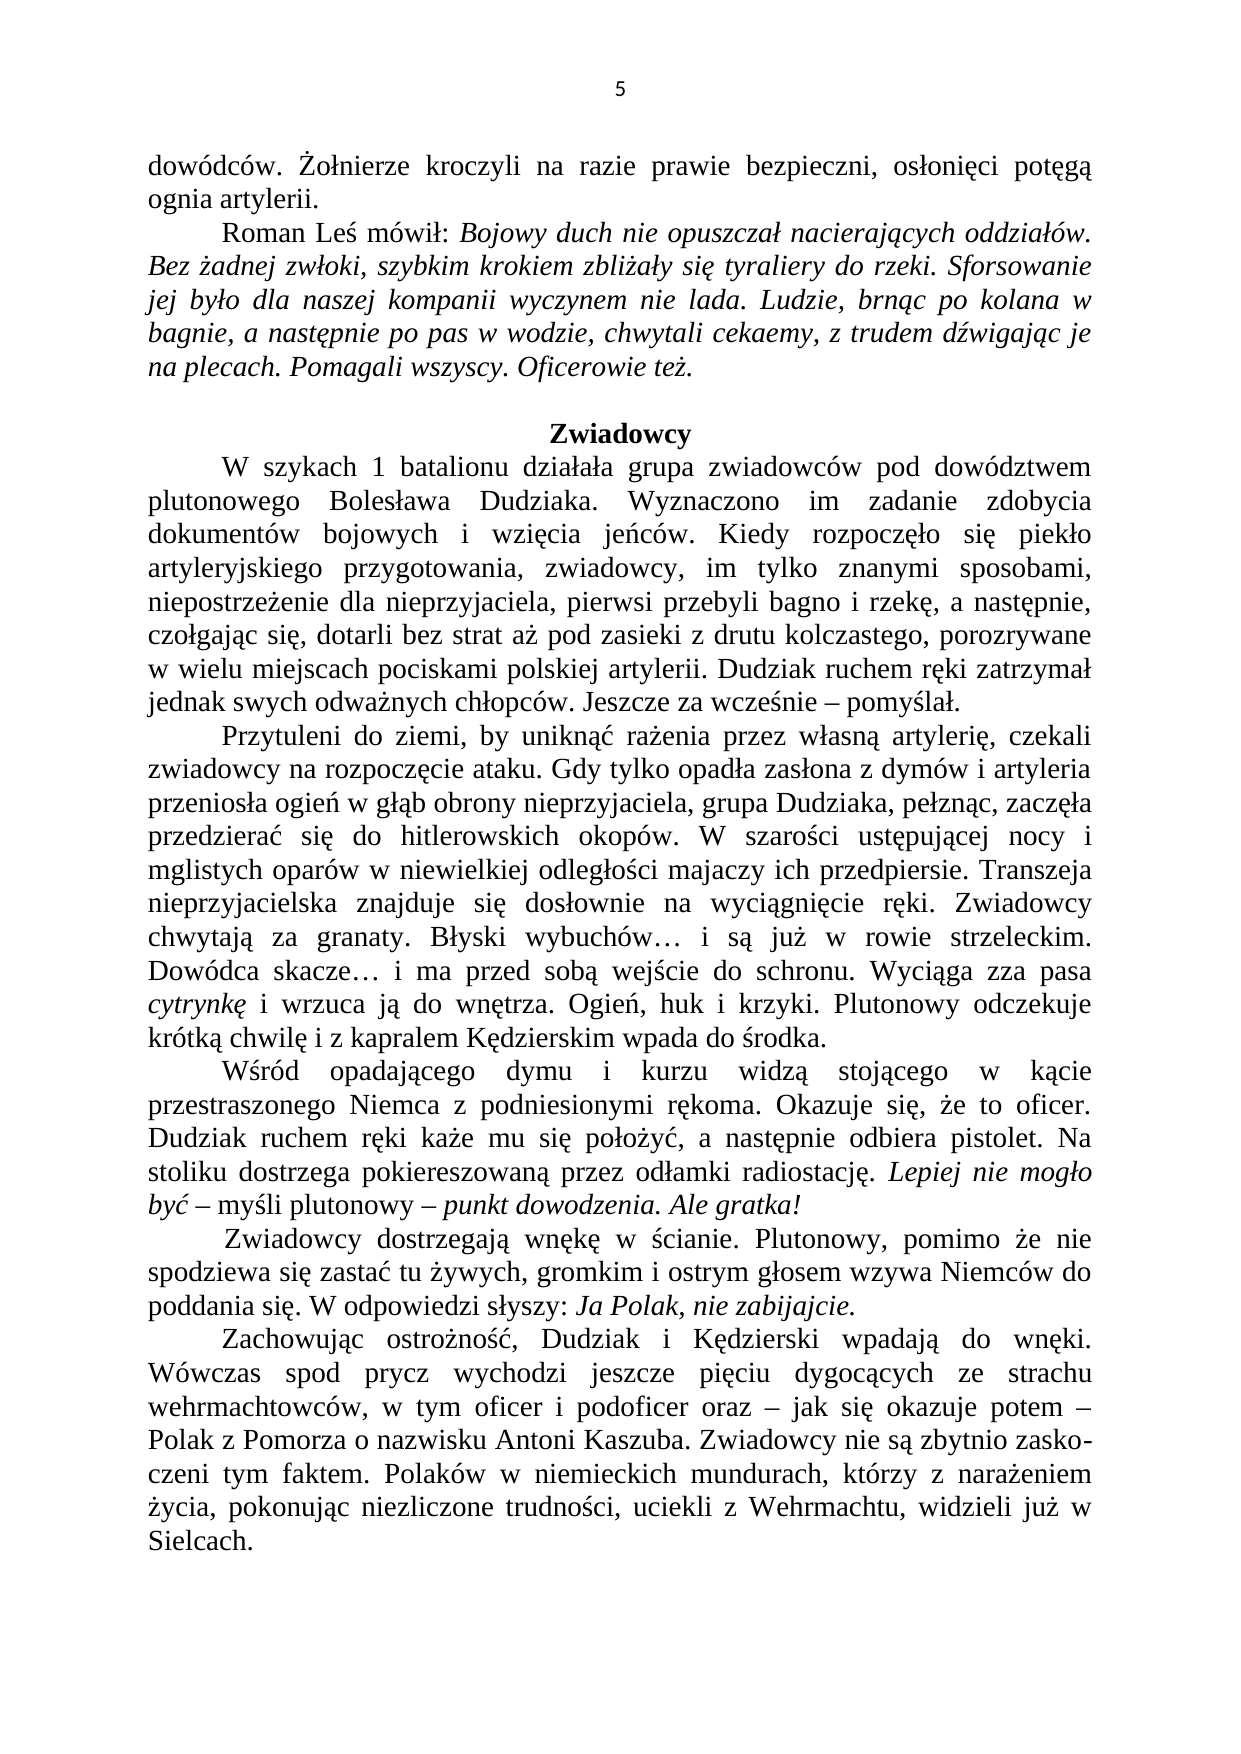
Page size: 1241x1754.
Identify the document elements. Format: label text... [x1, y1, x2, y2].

text Zwiadowcy dostrzegają wnękę w ścianie. Plutonowy, pomimo że nie spodziewa się zastać tu żywych, gromkim i ostrym głosem wzywa Niemców do poddania się. W odpowiedzi słyszy: Ja Polak, nie zabijajcie. [148, 1221, 1093, 1322]
text W szykach 1 batalionu działała grupa zwiadowców pod dowództwem plutonowego Bolesława Dudziaka. Wyznaczono im zadanie zdobycia dokumentów bojowych i wzięcia jeńców. Kiedy rozpoczęło się piekło artyleryjskiego przygotowania, zwiadowcy, im tylko znanymi sposobami, niepostrzeżenie dla nieprzyjaciela, pierwsi przebyli bagno i rzekę, a następnie, czołgając się, dotarli bez strat aż pod zasieki z drutu kolczastego, porozrywane w wielu miejscach pociskami polskiej artylerii. Dudziak ruchem ręki zatrzymał jednak swych odważnych chłopców. Jeszcze za wcześnie – pomyślał. [148, 449, 1093, 718]
text Przytuleni do ziemi, by uniknąć rażenia przez własną artylerię, czekali zwiadowcy na rozpoczęcie ataku. Gdy tylko opadła zasłona z dymów i artyleria przeniosła ogień w głąb obrony nieprzyjaciela, grupa Dudziaka, pełznąc, zaczęła przedzierać się do hitlerowskich okopów. W szarości ustępującej nocy i mglistych oparów w niewielkiej odległości majaczy ich przedpiersie. Transzeja nieprzyjacielska znajduje się dosłownie na wyciągnięcie ręki. Zwiadowcy chwytają za granaty. Błyski wybuchów… i są już w rowie strzeleckim. Dowódca skacze… i ma przed sobą wejście do schronu. Wyciąga zza pasa cytrynkę i wrzuca ją do wnętrza. Ogień, huk i krzyki. Plutonowy odczekuje krótką chwilę i z kapralem Kędzierskim wpada do środka. [148, 718, 1093, 1053]
text Zwiadowcy [148, 416, 1093, 449]
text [148, 148, 1093, 215]
text Zachowując ostrożność, Dudziak i Kędzierski wpadają do wnęki. Wówczas spod prycz wychodzi jeszcze pięciu dygocących ze strachu wehrmachtowców, w tym oficer i podoficer oraz – jak się okazuje potem – Polak z Pomorza o nazwisku Antoni Kaszuba. Zwiadowcy nie są zbytnio zaskoczeni tym faktem. Polaków w niemieckich mundurach, którzy z narażeniem życia, pokonując niezliczone trudności, uciekli z Wehrmachtu, widzieli już w Sielcach. [148, 1322, 1093, 1556]
text Roman Leś mówił: Bojowy duch nie opuszczał nacierających oddziałów. Bez żadnej zwłoki, szybkim krokiem zbliżały się tyraliery do rzeki. Sforsowanie jej było dla naszej kompanii wyczynem nie lada. Ludzie, brnąc po kolana w bagnie, a następnie po pas w wodzie, chwytali cekaemy, z trudem dźwigając je na plecach. Pomagali wszyscy. Oficerowie też. [148, 215, 1093, 382]
text Wśród opadającego dymu i kurzu widzą stojącego w kącie przestraszonego Niemca z podniesionymi rękoma. Okazuje się, że to oficer. Dudziak ruchem ręki każe mu się położyć, a następnie odbiera pistolet. Na stoliku dostrzega pokiereszowaną przez odłamki radiostację. Lepiej nie mogło być – myśli plutonowy – punkt dowodzenia. Ale gratka! [148, 1053, 1093, 1221]
